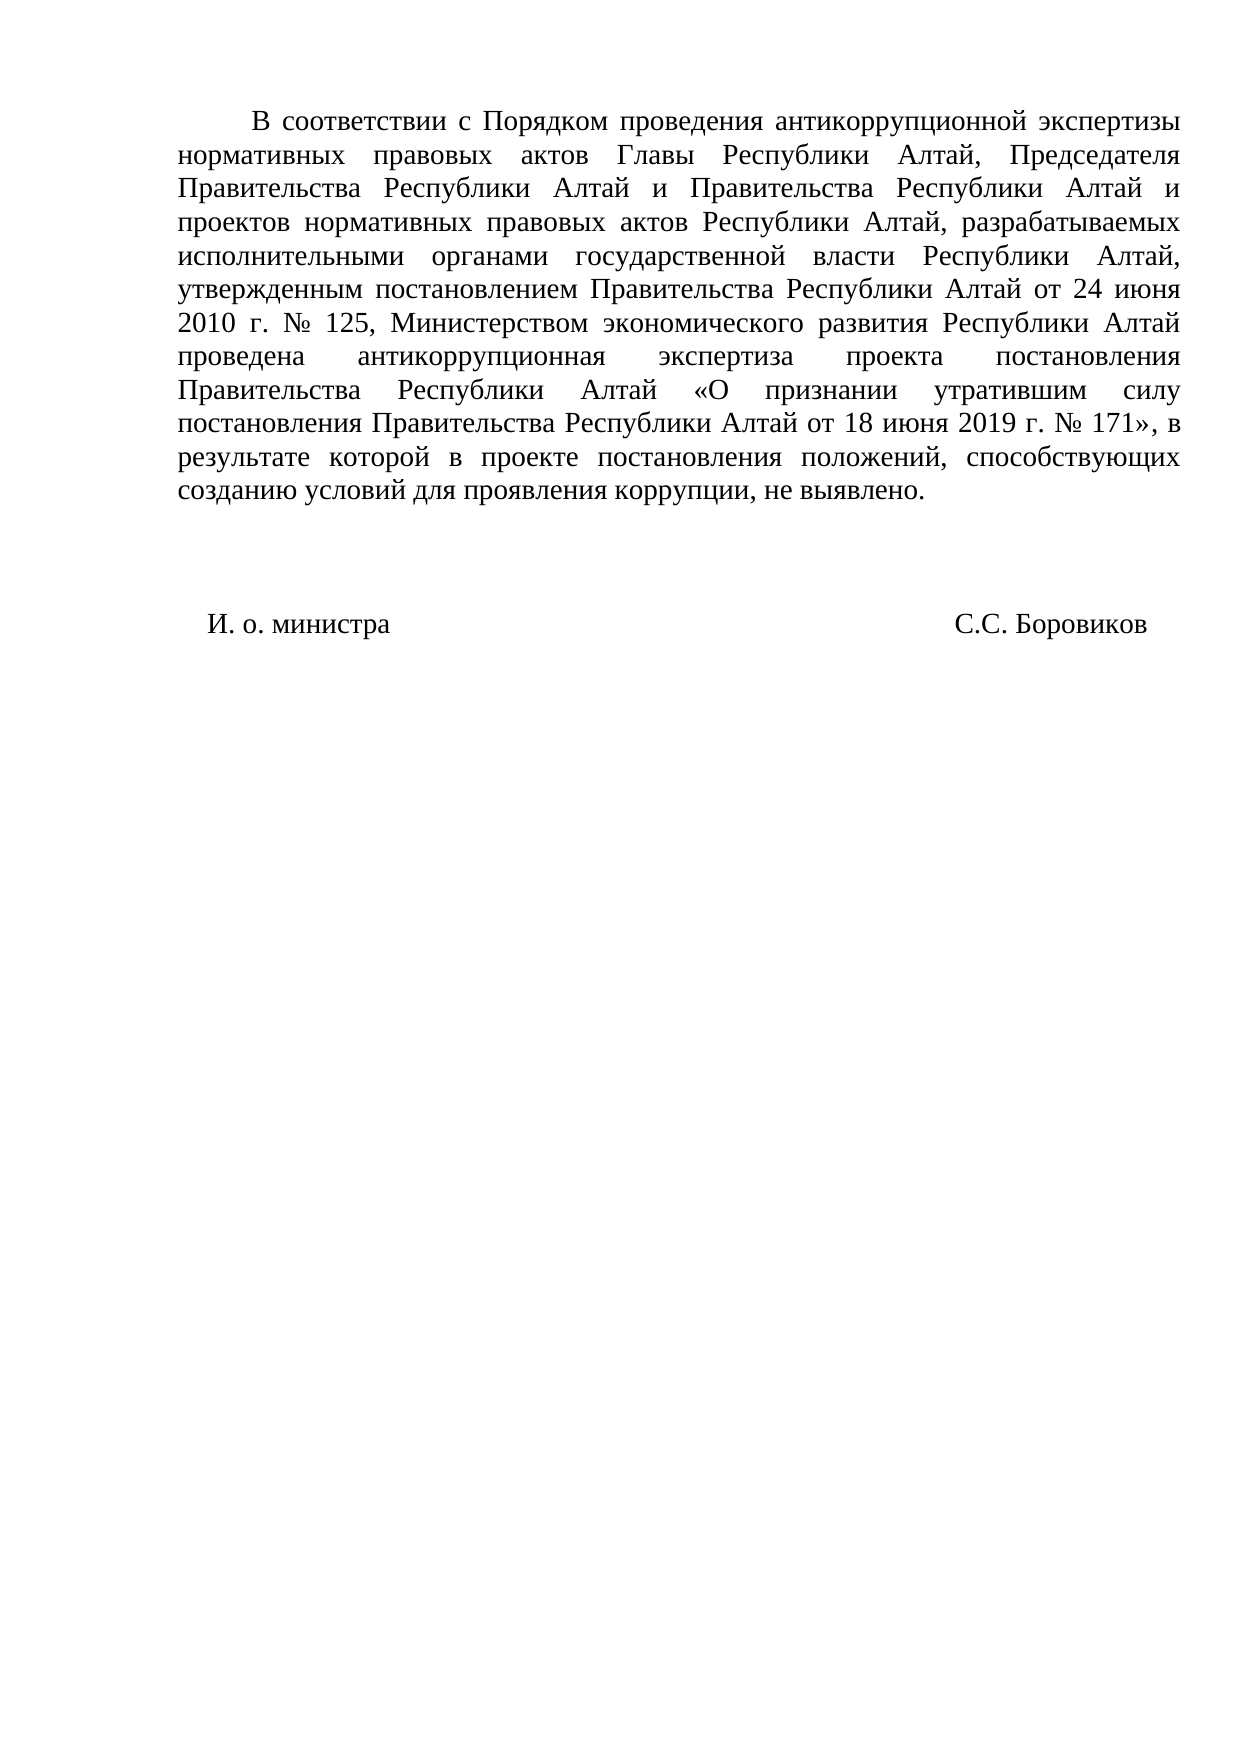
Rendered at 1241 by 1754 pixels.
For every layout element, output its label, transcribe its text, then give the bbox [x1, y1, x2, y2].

text В соответствии с Порядком проведения антикоррупционной экспертизы нормативных правовых актов Главы Республики Алтай, Председателя Правительства Республики Алтай и Правительства Республики Алтай и проектов нормативных правовых актов Республики Алтай, разрабатываемых исполнительными органами государственной власти Республики Алтай, утвержденным постановлением Правительства Республики Алтай от 24 июня 2010 г. № 125, Министерством экономического развития Республики Алтай проведена антикоррупционная экспертиза проекта постановления Правительства Республики Алтай «О признании утратившим силу постановления Правительства Республики Алтай от 18 июня 2019 г. № 171», в результате которой в проекте постановления положений, способствующих созданию условий для проявления коррупции, не выявлено. [177, 103, 1181, 506]
text И. о. министра С.С. Боровиков [177, 607, 1181, 640]
